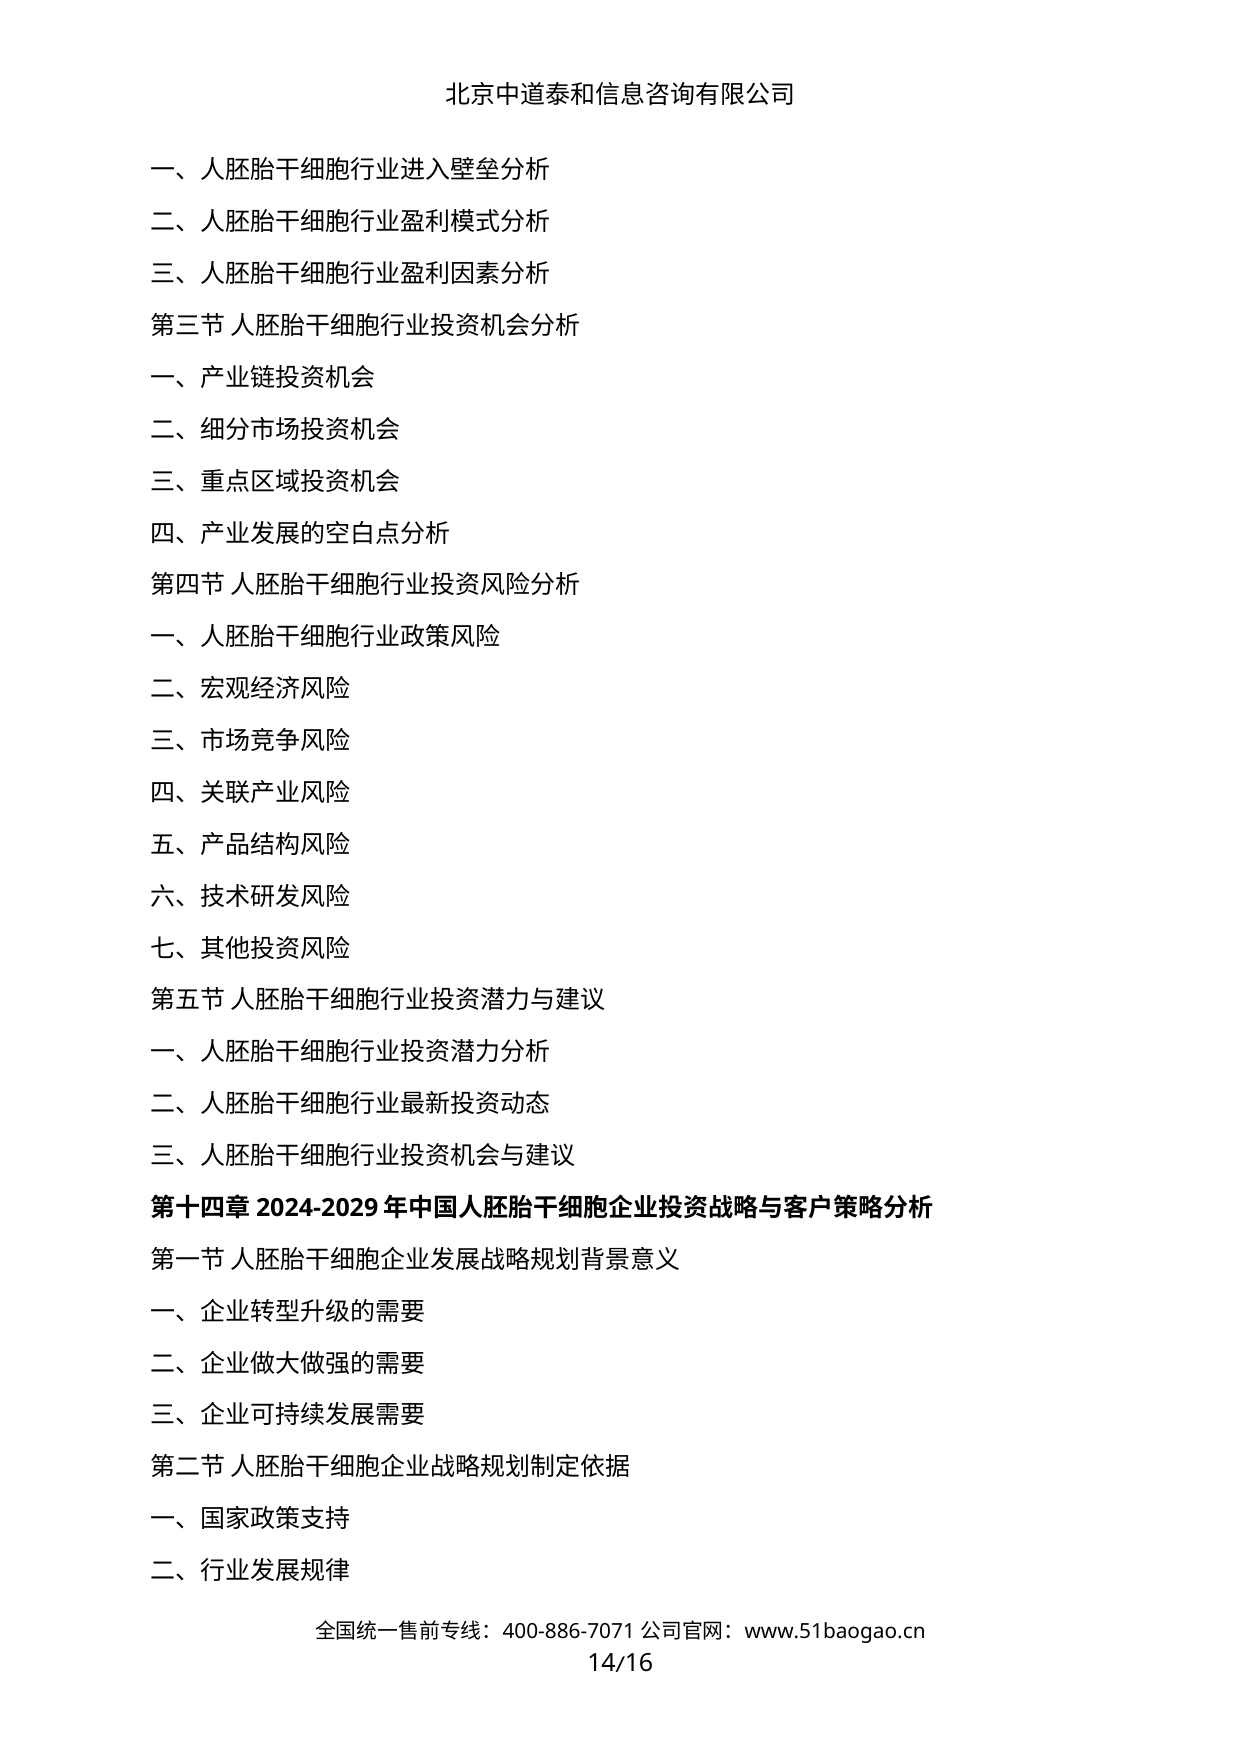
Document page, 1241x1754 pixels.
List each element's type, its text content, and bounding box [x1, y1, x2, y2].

text 四、产业发展的空白点分析 [150, 513, 1090, 549]
text 第五节 人胚胎干细胞行业投资潜力与建议 [150, 980, 1090, 1016]
text 二、人胚胎干细胞行业最新投资动态 [150, 1084, 1090, 1120]
text 四、关联产业风险 [150, 772, 1090, 809]
text 一、人胚胎干细胞行业进入壁垒分析 [150, 150, 1090, 186]
text 三、重点区域投资机会 [150, 461, 1090, 497]
text 三、人胚胎干细胞行业投资机会与建议 [150, 1136, 1090, 1172]
text 一、国家政策支持 [150, 1499, 1090, 1535]
text 一、企业转型升级的需要 [150, 1291, 1090, 1327]
text 一、产业链投资机会 [150, 357, 1090, 394]
text 三、人胚胎干细胞行业盈利因素分析 [150, 254, 1090, 290]
text 一、人胚胎干细胞行业政策风险 [150, 617, 1090, 653]
text 二、宏观经济风险 [150, 669, 1090, 705]
text 第二节 人胚胎干细胞企业战略规划制定依据 [150, 1447, 1090, 1483]
text 七、其他投资风险 [150, 928, 1090, 964]
text 二、行业发展规律 [150, 1551, 1090, 1587]
text 二、人胚胎干细胞行业盈利模式分析 [150, 202, 1090, 238]
text 二、企业做大做强的需要 [150, 1343, 1090, 1379]
text 三、市场竞争风险 [150, 721, 1090, 757]
text 第十四章 2024-2029年中国人胚胎干细胞企业投资战略与客户策略分析 [150, 1187, 1090, 1224]
text 五、产品结构风险 [150, 824, 1090, 861]
text 二、细分市场投资机会 [150, 409, 1090, 446]
text 第一节 人胚胎干细胞企业发展战略规划背景意义 [150, 1239, 1090, 1276]
text 第三节 人胚胎干细胞行业投资机会分析 [150, 306, 1090, 342]
text 第四节 人胚胎干细胞行业投资风险分析 [150, 565, 1090, 601]
text 一、人胚胎干细胞行业投资潜力分析 [150, 1032, 1090, 1068]
text 三、企业可持续发展需要 [150, 1395, 1090, 1431]
text 六、技术研发风险 [150, 876, 1090, 912]
